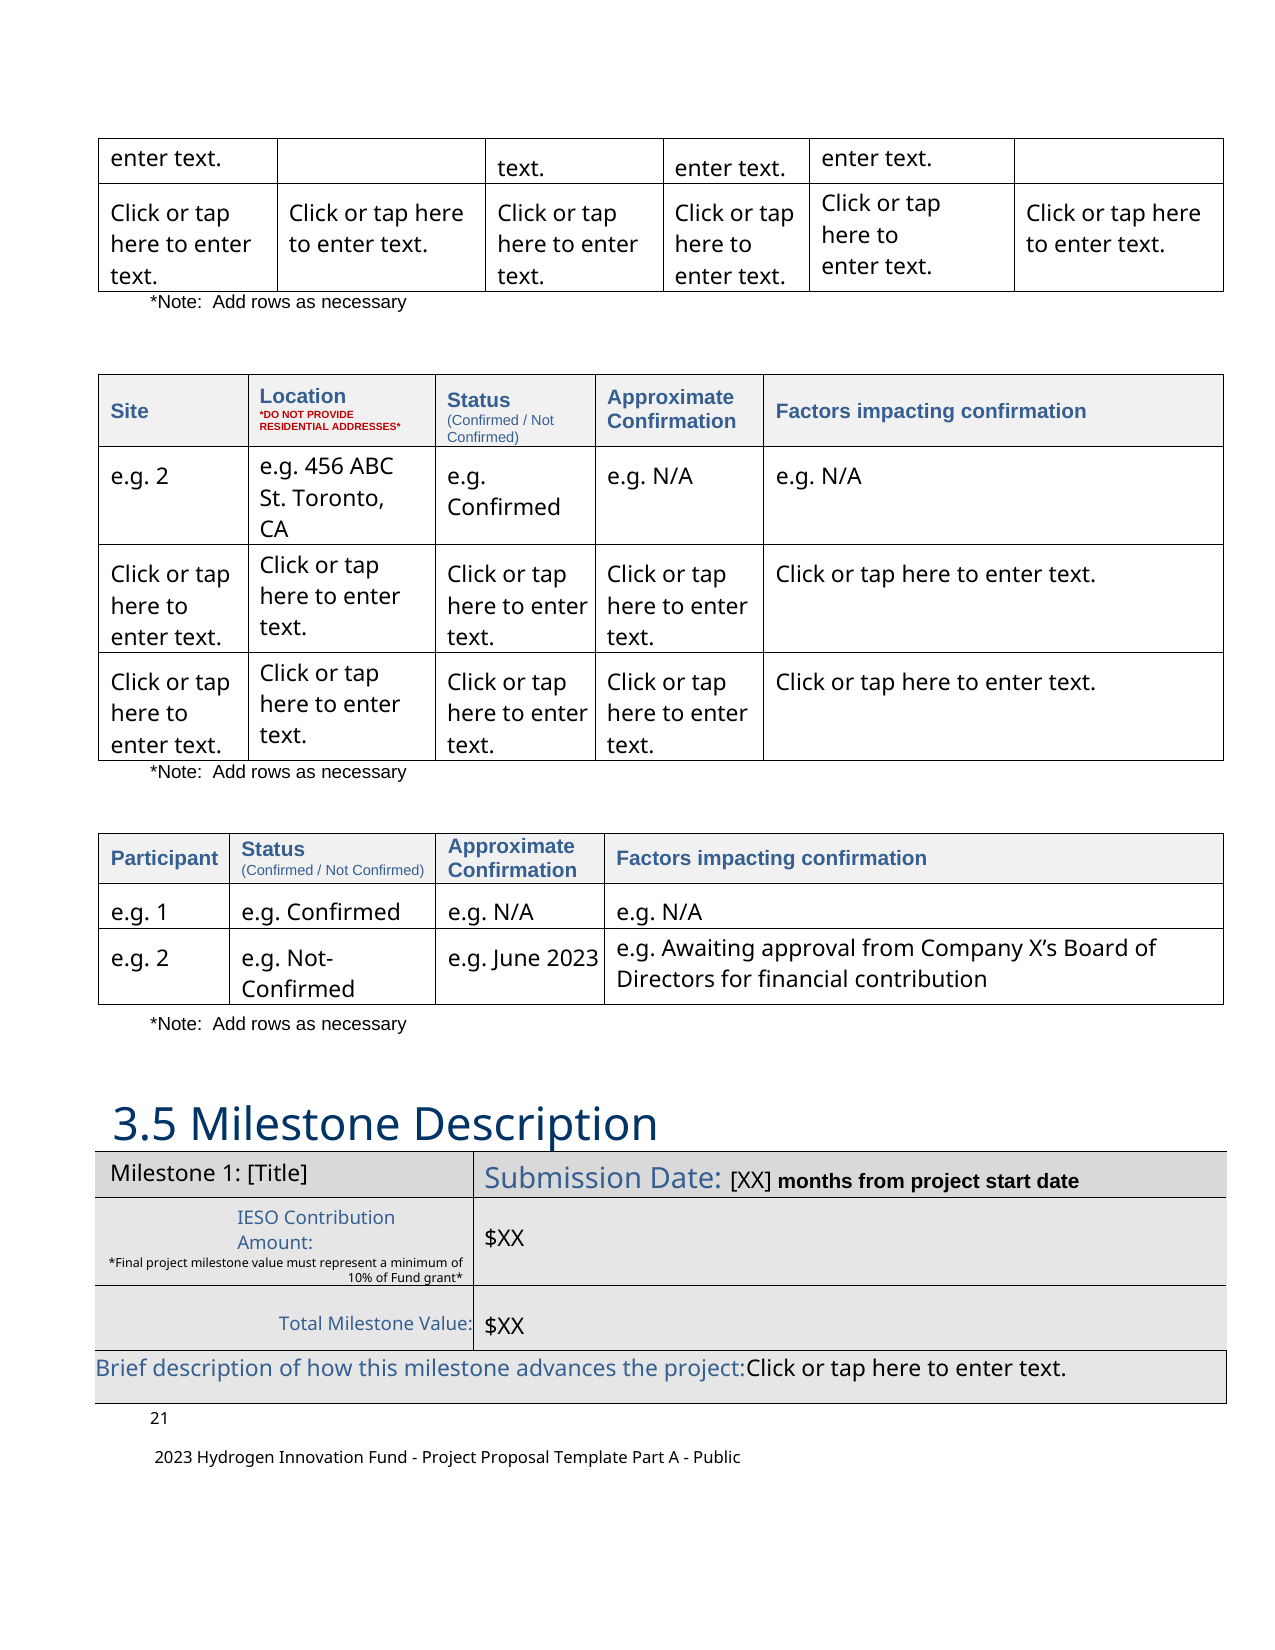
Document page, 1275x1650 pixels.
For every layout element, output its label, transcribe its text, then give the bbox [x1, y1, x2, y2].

table_header Status (Confirmed / Not Confirmed) [230, 834, 435, 882]
table_cell [436, 447, 595, 544]
table_cell [596, 447, 763, 544]
table_cell [249, 447, 435, 544]
table_header Status (Confirmed / Not Confirmed) [436, 375, 595, 446]
table_cell [99, 884, 229, 927]
table_cell [605, 884, 1223, 927]
text *Note: Add rows as necessary [150, 1005, 1172, 1036]
table_cell [230, 884, 435, 927]
table_header Location *DO NOT PROVIDE RESIDENTIAL ADDRESSES* [249, 375, 435, 446]
table_header Approximate Confirmation [596, 375, 763, 446]
table_header Site [99, 375, 248, 446]
table_cell [764, 447, 1223, 544]
text *Note: Add rows as necessary [150, 761, 1172, 782]
table_header Participant [99, 834, 229, 882]
table_header Factors impacting confirmation [605, 834, 1223, 882]
table_header Approximate Confirmation [436, 834, 604, 882]
text *Note: Add rows as necessary [150, 292, 1172, 313]
subtitle 3.5 Milestone Description [112, 1097, 1172, 1151]
table_header Factors impacting confirmation [764, 375, 1223, 446]
table_cell [99, 447, 248, 544]
table_cell [436, 884, 604, 927]
